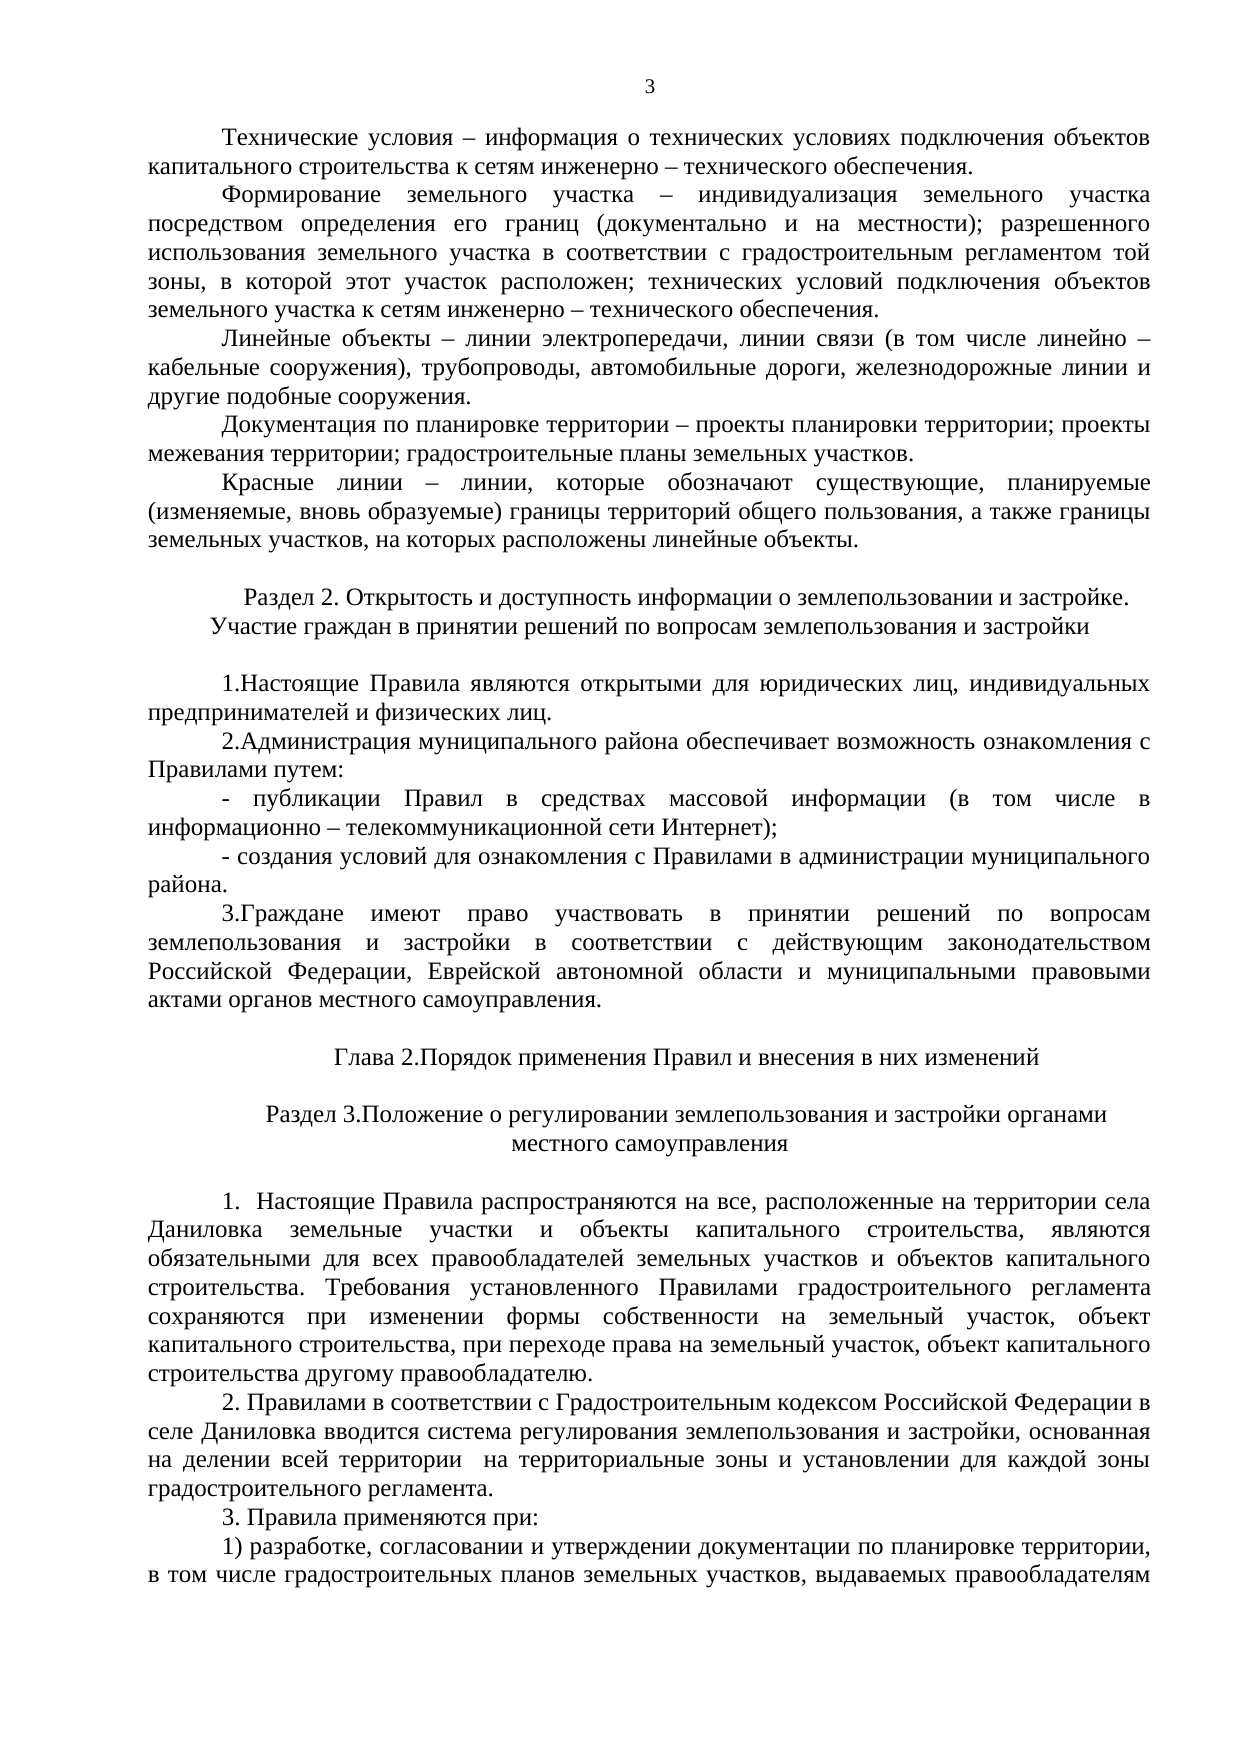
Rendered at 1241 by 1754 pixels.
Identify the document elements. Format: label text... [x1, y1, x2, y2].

text Раздел 3.Положение о регулировании землепользования и застройки органами местного самоуправления [148, 1099, 1152, 1157]
text Документация по планировке территории – проекты планировки территории; проекты межевания территории; градостроительные планы земельных участков. [148, 409, 1152, 467]
text 2. Правилами в соответствии с Градостроительным кодексом Российской Федерации в селе Даниловка вводится система регулирования землепользования и застройки, основанная на делении всей территории на территориальные зоны и установлении для каждой зоны градостроительного регламента. [148, 1387, 1152, 1502]
text Технические условия – информация о технических условиях подключения объектов капитального строительства к сетям инженерно – технического обеспечения. [148, 122, 1152, 179]
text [148, 1531, 1152, 1588]
text Линейные объекты – линии электропередачи, линии связи (в том числе линейно – кабельные сооружения), трубопроводы, автомобильные дороги, железнодорожные линии и другие подобные сооружения. [148, 323, 1152, 409]
text - публикации Правил в средствах массовой информации (в том числе в информационно – телекоммуникационной сети Интернет); [148, 783, 1152, 841]
text Глава 2.Порядок применения Правил и внесения в них изменений [148, 1042, 1152, 1071]
text 3.Граждане имеют право участвовать в принятии решений по вопросам землепользования и застройки в соответствии с действующим законодательством Российской Федерации, Еврейской автономной области и муниципальными правовыми актами органов местного самоуправления. [148, 898, 1152, 1013]
text Формирование земельного участка – индивидуализация земельного участка посредством определения его границ (документально и на местности); разрешенного использования земельного участка в соответствии с градостроительным регламентом той зоны, в которой этот участок расположен; технических условий подключения объектов земельного участка к сетям инженерно – технического обеспечения. [148, 179, 1152, 323]
text 1. Настоящие Правила распространяются на все, расположенные на территории села Даниловка земельные участки и объекты капитального строительства, являются обязательными для всех правообладателей земельных участков и объектов капитального строительства. Требования установленного Правилами градостроительного регламента сохраняются при изменении формы собственности на земельный участок, объект капитального строительства, при переходе права на земельный участок, объект капитального строительства другому правообладателю. [148, 1186, 1152, 1387]
text 2.Администрация муниципального района обеспечивает возможность ознакомления с Правилами путем: [148, 726, 1152, 783]
text - создания условий для ознакомления с Правилами в администрации муниципального района. [148, 841, 1152, 898]
text 3. Правила применяются при: [148, 1502, 1152, 1531]
text 1.Настоящие Правила являются открытыми для юридических лиц, индивидуальных предпринимателей и физических лиц. [148, 668, 1152, 726]
text Красные линии – линии, которые обозначают существующие, планируемые (изменяемые, вновь образуемые) границы территорий общего пользования, а также границы земельных участков, на которых расположены линейные объекты. [148, 467, 1152, 553]
text Раздел 2. Открытость и доступность информации о землепользовании и застройке. Участие граждан в принятии решений по вопросам землепользования и застройки [148, 582, 1152, 639]
